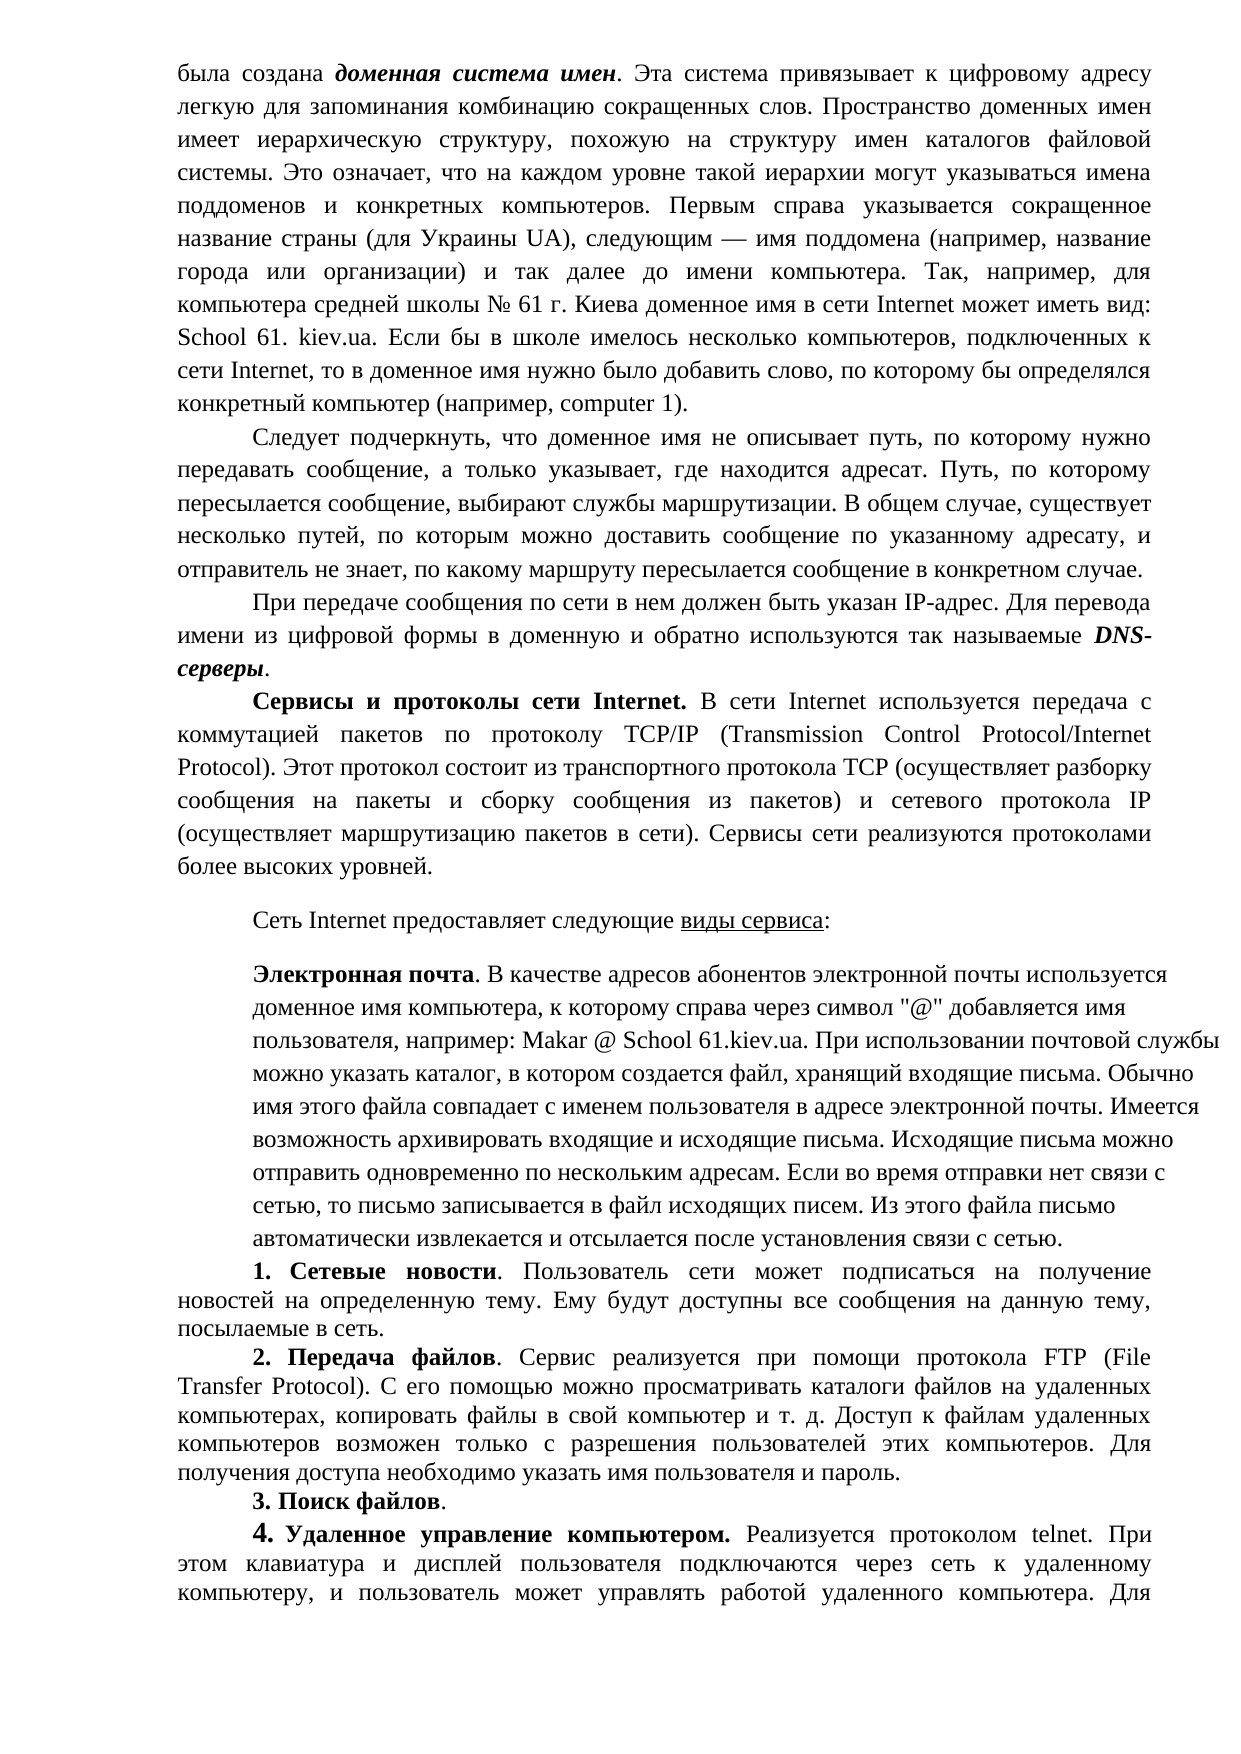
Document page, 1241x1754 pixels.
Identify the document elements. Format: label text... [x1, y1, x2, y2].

list Сетевые новости. Пользователь сети может подписаться на получение новостей на определенную тему. Ему будут доступны все сообщения на данную тему, посылаемые в сеть. [177, 1256, 1152, 1342]
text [177, 58, 1152, 417]
list Поиск файлов. [252, 1486, 1223, 1515]
text Электронная почта. В качестве адресов абонентов электронной почты используется доменное имя компьютера, к которому справа через символ "@" добавляется имя пользователя, например: Makar @ School 61.kiev.ua. При использовании почтовой службы можно указать каталог, в котором создается файл, хранящий входящие письма. Обычно имя этого файла совпадает с именем пользователя в адресе электронной почты. Имеется возможность архивировать входящие и исходящие письма. Исходящие письма можно отправить одновременно по нескольким адресам. Если во время отправки нет связи с сетью, то письмо записывается в файл исходящих писем. Из этого файла письмо автоматически извлекается и отсылается после установления связи с сетью. [252, 959, 1223, 1252]
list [177, 1515, 1152, 1606]
list Передача файлов. Сервис реализуется при помощи протокола FTP (File Transfer Protocol). С его помощью можно просматривать каталоги файлов на удаленных компьютерах, копировать файлы в свой компьютер и т. д. Доступ к файлам удаленных компьютеров возможен только с разрешения пользователей этих компьютеров. Для получения доступа необходимо указать имя пользователя и пароль. [177, 1342, 1152, 1486]
text При передаче сообщения по сети в нем должен быть указан IP-адрес. Для перевода имени из цифровой формы в доменную и обратно используются так называемые DNS-серверы. [177, 587, 1152, 681]
text Следует подчеркнуть, что доменное имя не описывает путь, по которому нужно передавать сообщение, а только указывает, где находится адресат. Путь, по которому пересылается сообщение, выбирают службы маршрутизации. В общем случае, существует несколько путей, по которым можно доставить сообщение по указанному адресату, и отправитель не знает, по какому маршруту пересылается сообщение в конкретном случае. [177, 422, 1152, 582]
text Сеть Internet предоставляет следующие виды сервиса: [252, 905, 1223, 934]
text Сервисы и протоколы сети Internet. В сети Internet используется передача с коммутацией пакетов по протоколу TCP/IP (Transmission Control Protocol/Internet Protocol). Этот протокол состоит из транспортного протокола TCP (осуществляет разборку сообщения на пакеты и сборку сообщения из пакетов) и сетевого протокола IP (осуществляет маршрутизацию пакетов в сети). Сервисы сети реализуются протоколами более высоких уровней. [177, 686, 1152, 879]
